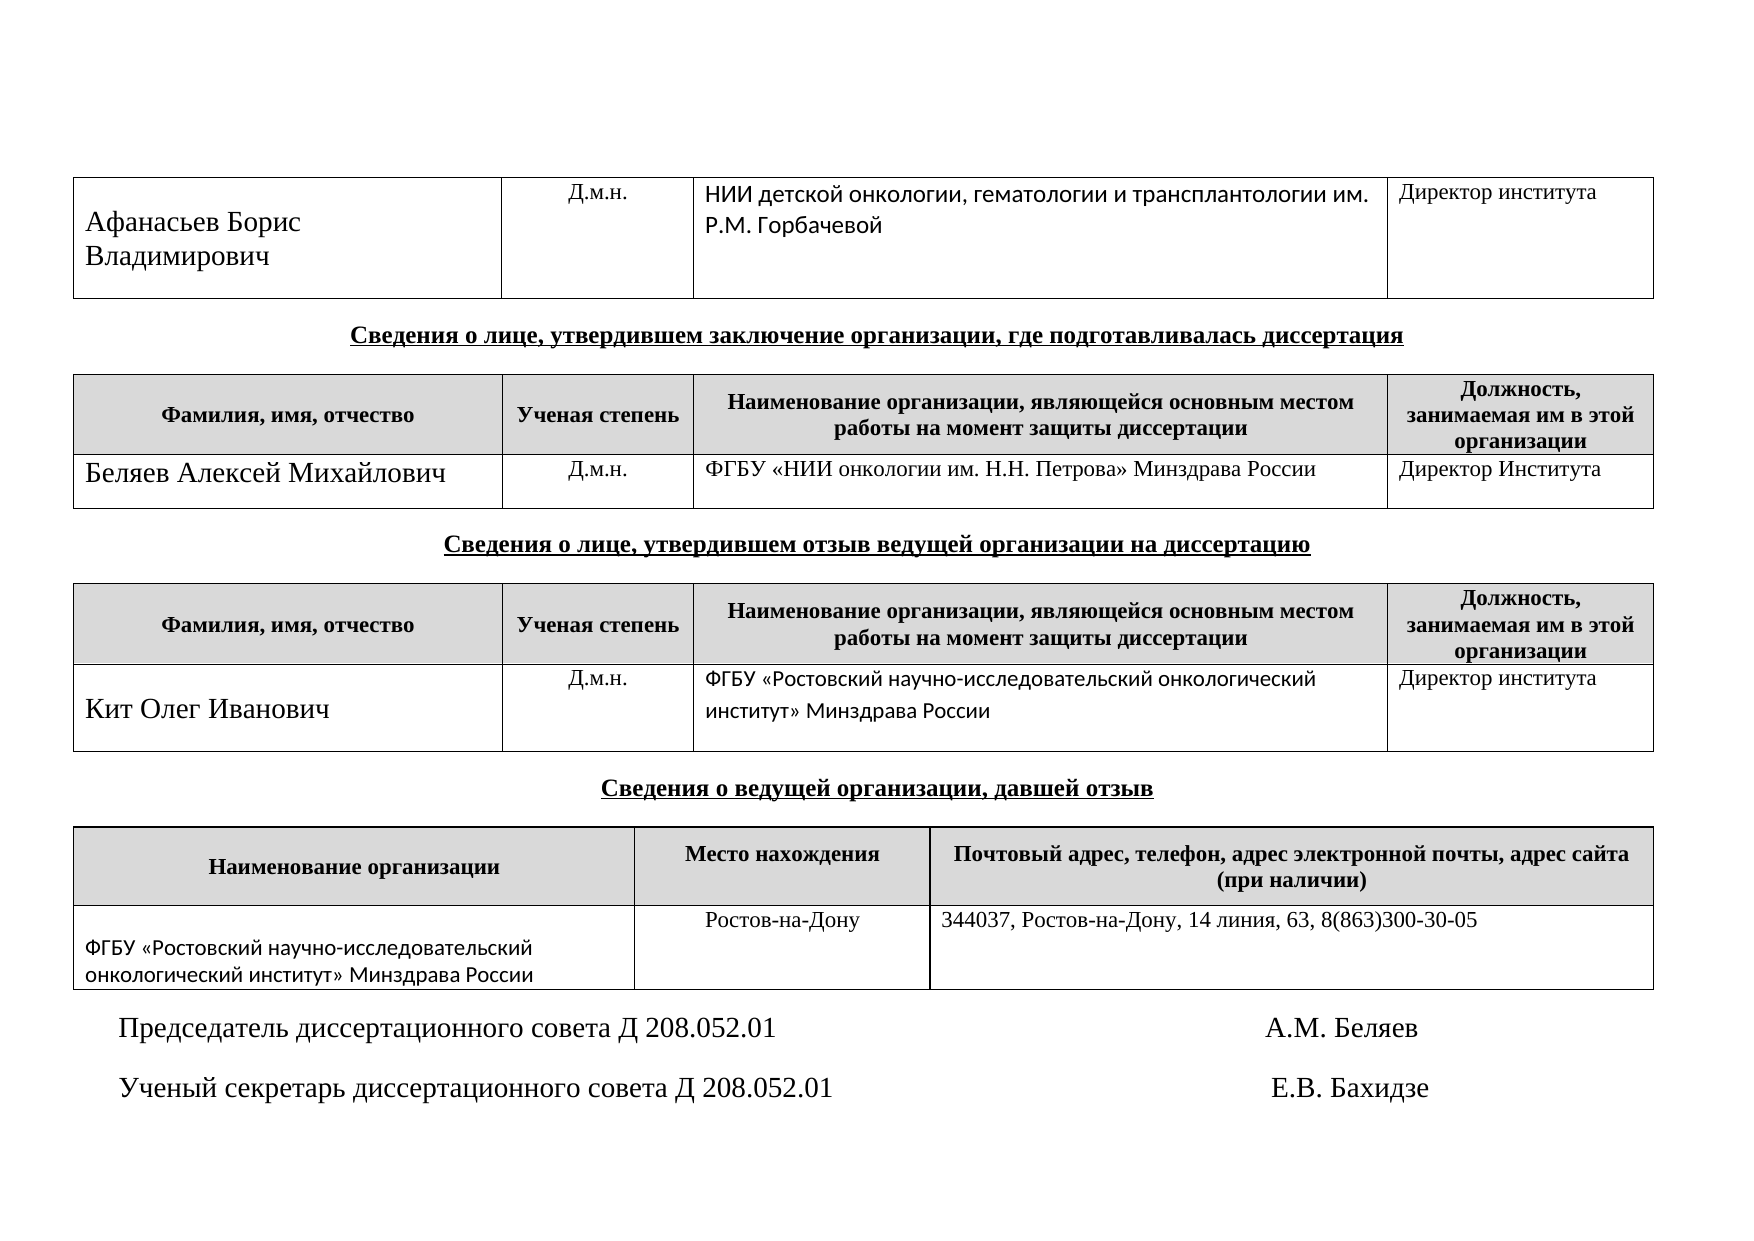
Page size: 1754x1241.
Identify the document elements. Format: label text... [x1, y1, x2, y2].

table_header Ученая степень [503, 584, 693, 663]
table_cell Директор Института [1388, 455, 1653, 508]
table_cell Директор института [1388, 665, 1653, 751]
table_cell Ростов-на-Дону [635, 906, 929, 989]
table_cell ФГБУ «НИИ онкологии им. Н.Н. Петрова» Минздрава России [694, 455, 1387, 508]
table_header Ученая степень [503, 375, 693, 454]
table_header Наименование организации, являющейся основным местом работы на момент защиты диссертации [694, 375, 1387, 454]
table_cell Д.м.н. [502, 178, 693, 298]
table_cell Д.м.н. [503, 665, 693, 751]
table_header Наименование организации [74, 828, 634, 905]
table_header Должность, занимаемая им в этой организации [1388, 584, 1653, 663]
table_header Почтовый адрес, телефон, адрес электронной почты, адрес сайта (при наличии) [931, 828, 1653, 905]
table_header Место нахождения [635, 828, 929, 905]
table_cell ФГБУ «Ростовский научно-исследовательский онкологический институт» Минздрава России [74, 906, 634, 989]
table_cell Кит Олег Иванович [74, 665, 502, 751]
table_cell Директор института [1388, 178, 1653, 298]
table_header Фамилия, имя, отчество [74, 584, 502, 663]
table_cell ФГБУ «Ростовский научно-исследовательский онкологический институт» Минздрава России [694, 665, 1387, 751]
text Сведения о лице, утвердившем отзыв ведущей организации на диссертацию [118, 529, 1636, 558]
table_cell НИИ детской онкологии, гематологии и трансплантологии им. Р.М. Горбачевой [694, 178, 1387, 298]
text Председатель диссертационного совета Д 208.052.01 А.М. Беляев [118, 1011, 1636, 1044]
text Сведения о ведущей организации, давшей отзыв [118, 773, 1636, 801]
table_header Наименование организации, являющейся основным местом работы на момент защиты диссертации [694, 584, 1387, 663]
table_cell Беляев Алексей Михайлович [74, 455, 502, 508]
table_header Должность, занимаемая им в этой организации [1388, 375, 1653, 454]
table_cell Афанасьев Борис Владимирович [74, 178, 501, 298]
text Сведения о лице, утвердившем заключение организации, где подготавливалась диссертация [118, 320, 1636, 349]
table_header Фамилия, имя, отчество [74, 375, 502, 454]
table_cell Д.м.н. [503, 455, 693, 508]
table_cell 344037, Ростов-на-Дону, 14 линия, 63, 8(863)300-30-05 [931, 906, 1653, 989]
text Ученый секретарь диссертационного совета Д 208.052.01 Е.В. Бахидзе [118, 1070, 1636, 1103]
